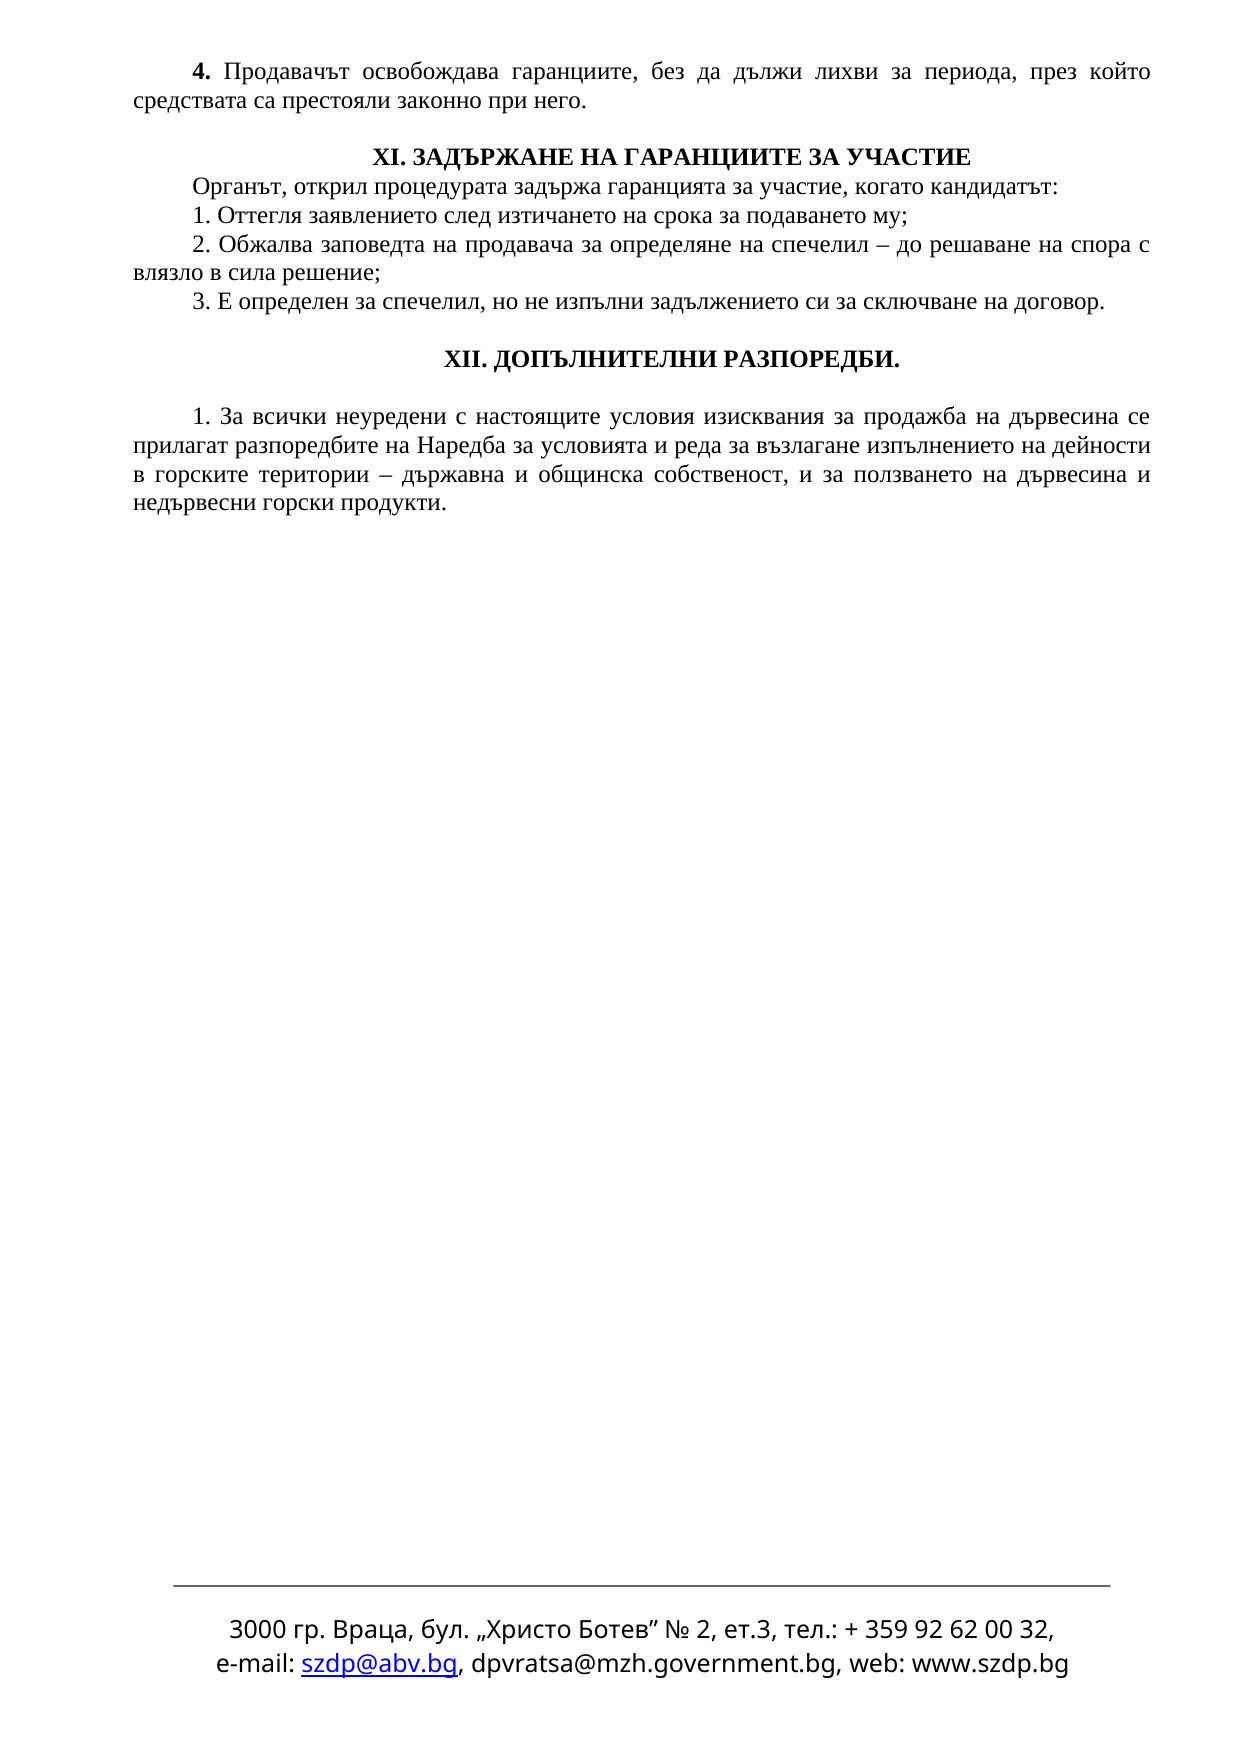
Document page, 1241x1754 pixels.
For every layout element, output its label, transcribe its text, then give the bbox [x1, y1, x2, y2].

text 4. Продавачът освобождава гаранциите, без да дължи лихви за периода, през който средствата са престояли законно при него. [133, 56, 1152, 114]
text 2. Обжалва заповедта на продавача за определяне на спечелил – до решаване на спора с влязло в сила решение; [133, 229, 1152, 286]
text XII. ДОПЪЛНИТЕЛНИ РАЗПОРЕДБИ. [133, 344, 1152, 372]
text 1. Оттегля заявлението след изтичането на срока за подаването му; [133, 200, 1152, 229]
picture [169, 1577, 1115, 1594]
text XI. ЗАДЪРЖАНЕ НА ГАРАНЦИИТЕ ЗА УЧАСТИЕ [133, 142, 1152, 171]
text 1. За всички неуредени с настоящите условия изисквания за продажба на дървесина се прилагат разпоредбите на Наредба за условията и реда за възлагане изпълнението на дейности в горските територии – държавна и общинска собственост, и за ползването на дървесина и недървесни горски продукти. [133, 401, 1152, 516]
text Органът, открил процедурата задържа гаранцията за участие, когато кандидатът: [133, 171, 1152, 200]
text 3. Е определен за спечелил, но не изпълни задължението си за сключване на договор. [133, 286, 1152, 315]
